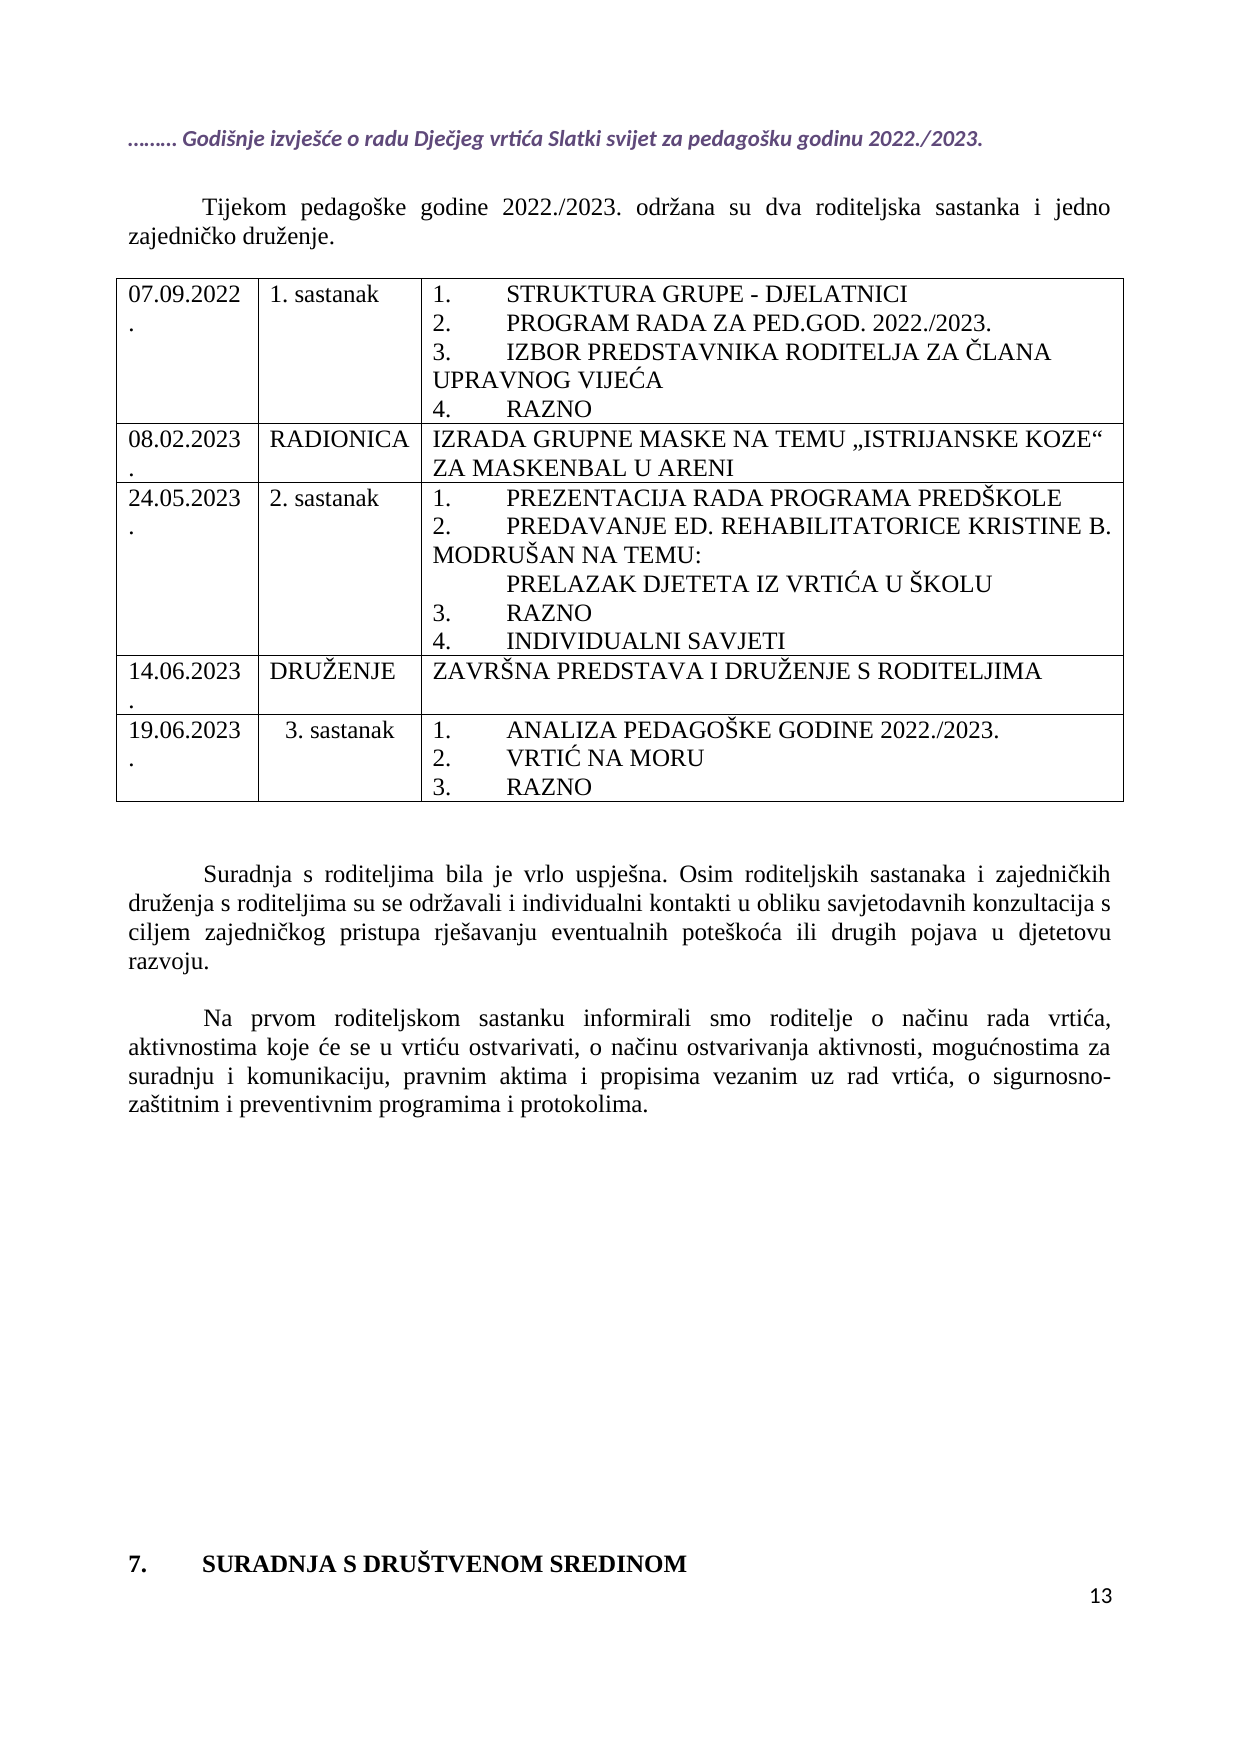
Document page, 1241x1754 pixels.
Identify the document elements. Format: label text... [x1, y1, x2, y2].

table_cell 1. PREZENTACIJA RADA PROGRAMA PREDŠKOLE 2. PREDAVANJE ED. REHABILITATORICE KRISTINE B. MODRUŠAN NA TEMU: PRELAZAK DJETETA IZ VRTIĆA U ŠKOLU 3. RAZNO 4. INDIVIDUALNI SAVJETI [422, 483, 1123, 655]
table_cell DRUŽENJE [259, 656, 421, 714]
table_cell ZAVRŠNA PREDSTAVA I DRUŽENJE S RODITELJIMA [422, 656, 1123, 714]
text Na prvom roditeljskom sastanku informirali smo roditelje o načinu rada vrtića, aktivnostima koje će se u vrtiću ostvarivati, o načinu ostvarivanja aktivnosti, mogućnostima za suradnju i komunikaciju, pravnim aktima i propisima vezanim uz rad vrtića, o sigurnosno-zaštitnim i preventivnim programima i protokolima. [128, 1003, 1112, 1118]
text Suradnja s roditeljima bila je vrlo uspješna. Osim roditeljskih sastanaka i zajedničkih druženja s roditeljima su se održavali i individualni kontakti u obliku savjetodavnih konzultacija s ciljem zajedničkog pristupa rješavanju eventualnih poteškoća ili drugih pojava u djetetovu razvoju. [128, 859, 1112, 974]
table_cell 08.02.2023. [117, 424, 258, 482]
table_cell IZRADA GRUPNE MASKE NA TEMU „ISTRIJANSKE KOZE“ ZA MASKENBAL U ARENI [422, 424, 1123, 482]
table_cell 1. ANALIZA PEDAGOŠKE GODINE 2022./2023. 2. VRTIĆ NA MORU 3. RAZNO [422, 715, 1123, 801]
table_cell 19.06.2023. [117, 715, 258, 801]
table_cell 14.06.2023. [117, 656, 258, 714]
table_header 1. STRUKTURA GRUPE - DJELATNICI 2. PROGRAM RADA ZA PED.GOD. 2022./2023. 3. IZBOR PREDSTAVNIKA RODITELJA ZA ČLANA UPRAVNOG VIJEĆA 4. RAZNO [422, 279, 1123, 423]
text 7. SURADNJA S DRUŠTVENOM SREDINOM [128, 1549, 1112, 1578]
text Tijekom pedagoške godine 2022./2023. održana su dva roditeljska sastanka i jedno zajedničko druženje. [128, 192, 1112, 249]
table_header 07.09.2022. [117, 279, 258, 423]
table_cell RADIONICA [259, 424, 421, 482]
table_header 1. sastanak [259, 279, 421, 423]
table_cell 2. sastanak [259, 483, 421, 655]
table_cell 3. sastanak [259, 715, 421, 801]
table_cell 24.05.2023. [117, 483, 258, 655]
